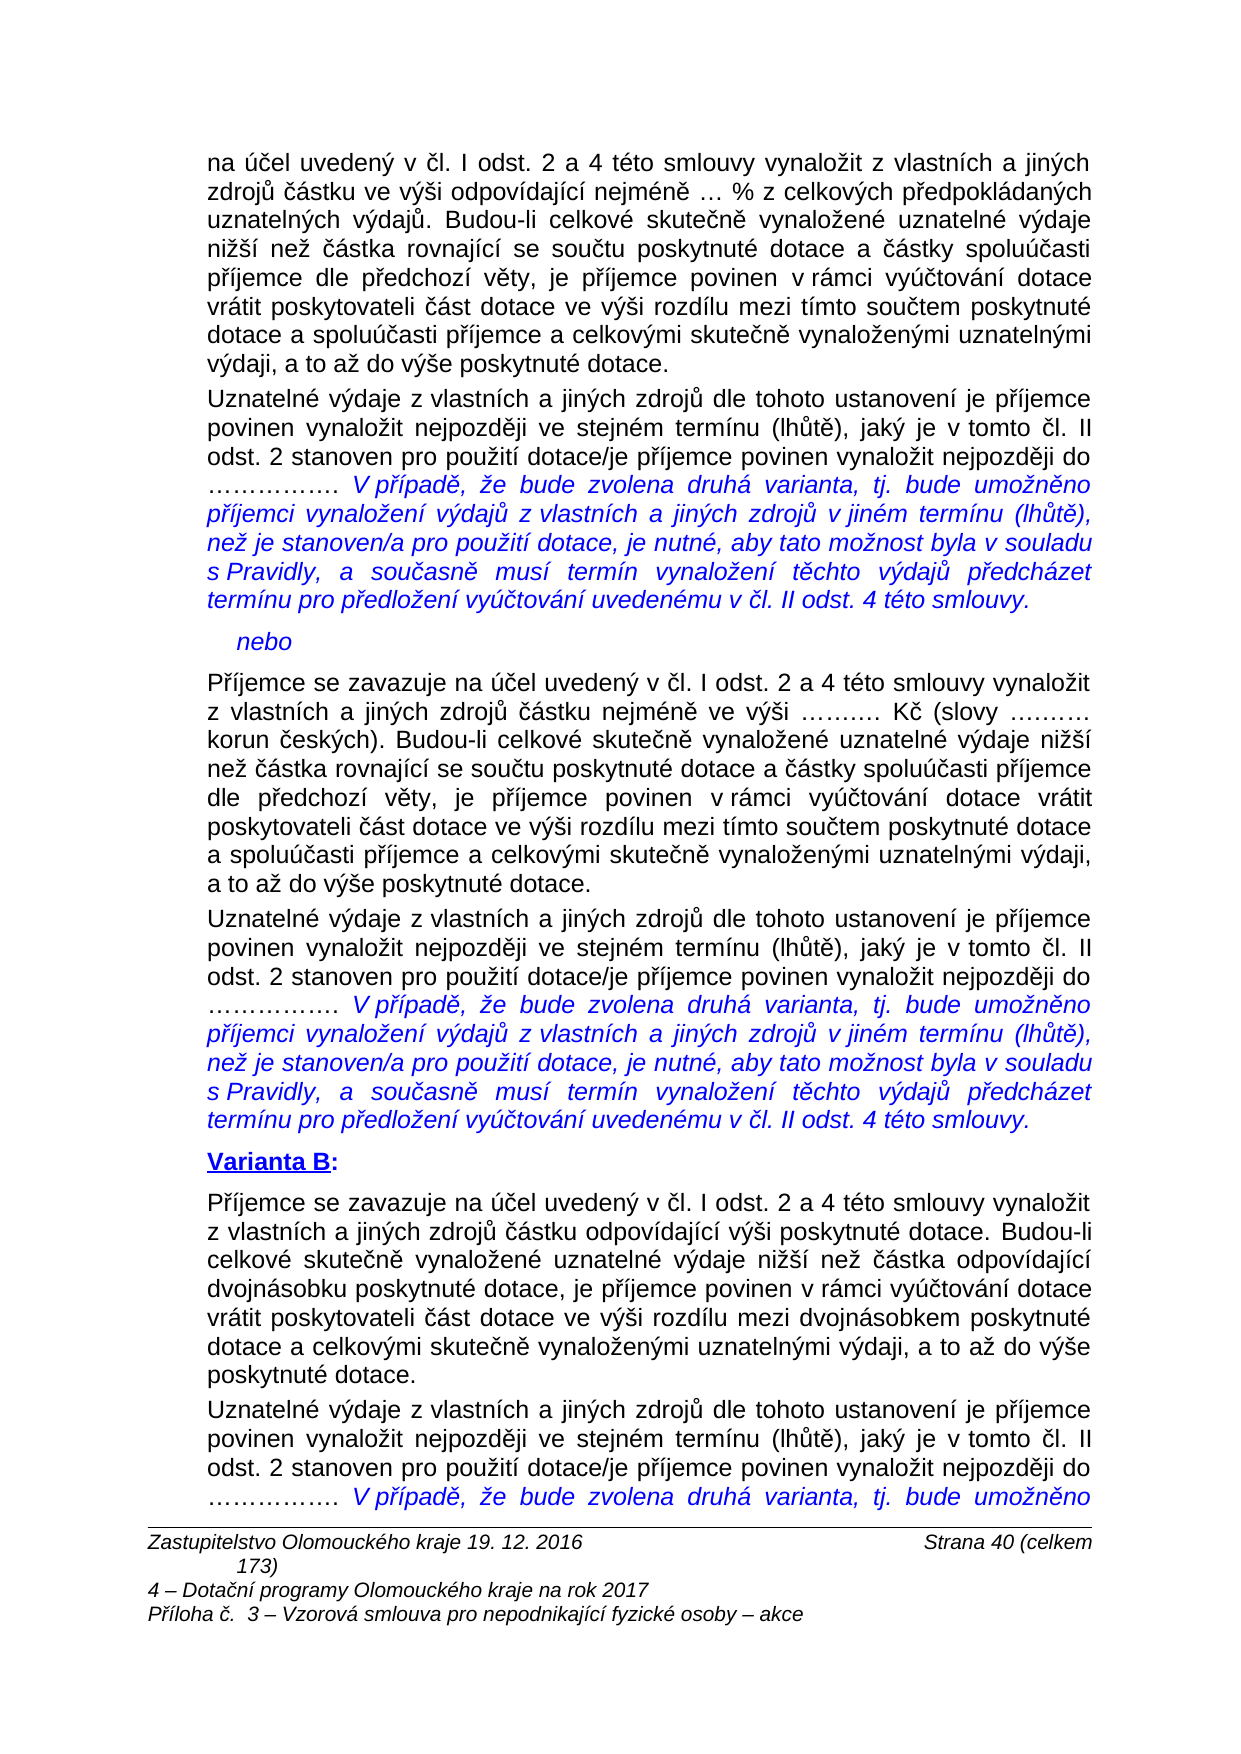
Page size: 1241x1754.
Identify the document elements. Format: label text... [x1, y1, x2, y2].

text Varianta B: [207, 1146, 1092, 1175]
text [207, 148, 1092, 378]
text Příjemce se zavazuje na účel uvedený v čl. I odst. 2 a 4 této smlouvy vynaložit z vlastních a jiných zdrojů částku nejméně ve výši …….… Kč (slovy ….…… korun českých). Budou-li celkové skutečně vynaložené uznatelné výdaje nižší než částka rovnající se součtu poskytnuté dotace a částky spoluúčasti příjemce dle předchozí věty, je příjemce povinen v rámci vyúčtování dotace vrátit poskytovateli část dotace ve výši rozdílu mezi tímto součtem poskytnuté dotace a spoluúčasti příjemce a celkovými skutečně vynaloženými uznatelnými výdaji, a to až do výše poskytnuté dotace. [207, 668, 1092, 898]
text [207, 1395, 1092, 1510]
text nebo [236, 626, 1092, 655]
text Příjemce se zavazuje na účel uvedený v čl. I odst. 2 a 4 této smlouvy vynaložit z vlastních a jiných zdrojů částku odpovídající výši poskytnuté dotace. Budou-li celkové skutečně vynaložené uznatelné výdaje nižší než částka odpovídající dvojnásobku poskytnuté dotace, je příjemce povinen v rámci vyúčtování dotace vrátit poskytovateli část dotace ve výši rozdílu mezi dvojnásobkem poskytnuté dotace a celkovými skutečně vynaloženými uznatelnými výdaji, a to až do výše poskytnuté dotace. [207, 1188, 1092, 1389]
